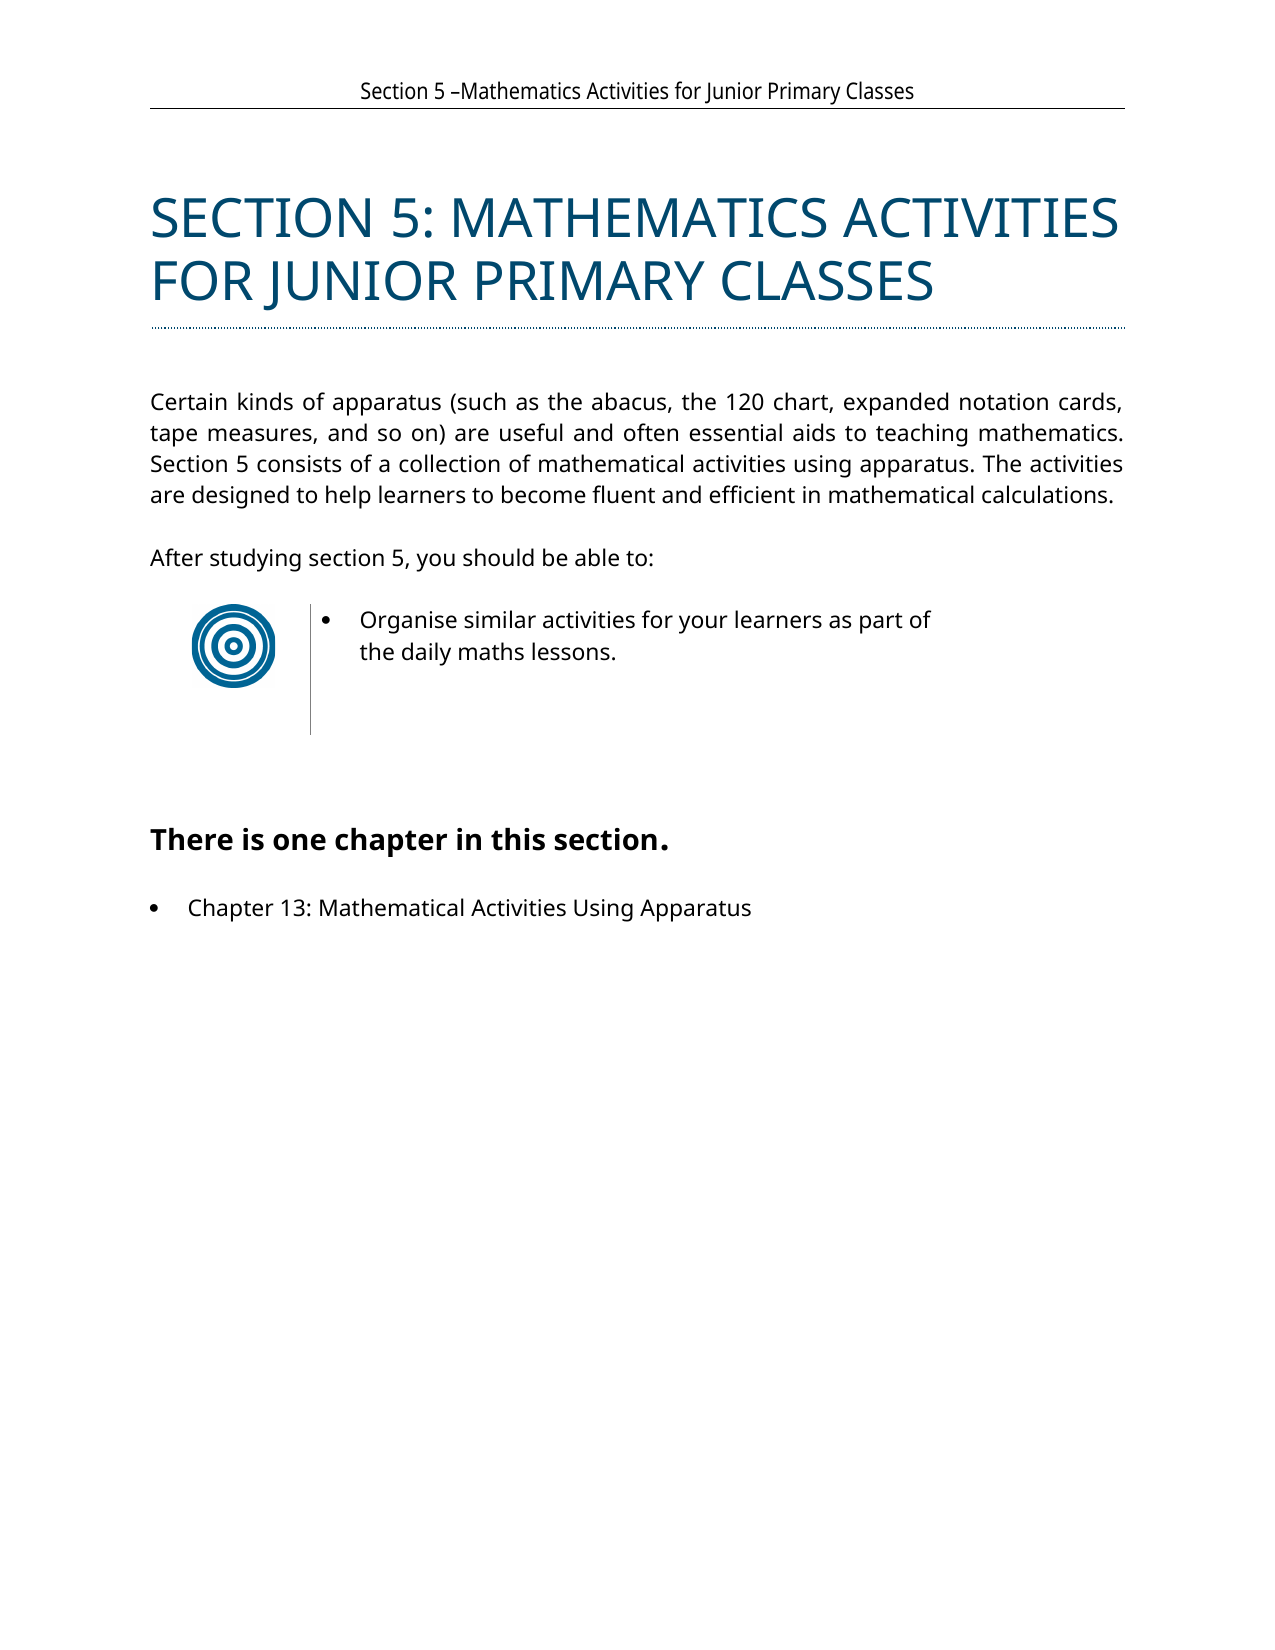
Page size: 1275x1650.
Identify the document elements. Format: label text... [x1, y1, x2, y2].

picture [205, 618, 262, 674]
picture [191, 655, 223, 688]
subtitle SECTION 5: MATHEMATICS ACTIVITIES FOR JUNIOR PRIMARY CLASSES [150, 187, 1125, 329]
list Chapter 13: Mathematical Activities Using Apparatus [150, 892, 1125, 923]
table_header Organise similar activities for your learners as part of the daily maths lessons. [311, 604, 977, 735]
picture [191, 604, 224, 637]
text After studying section 5, you should be able to: [150, 542, 1125, 573]
picture [244, 657, 276, 688]
text Certain kinds of apparatus (such as the abacus, the 120 chart, expanded notation cards, tape measures, and so on) are useful and often essential aids to teaching mathematics. Section 5 consists of a collection of mathematical activities using apparatus. The activities are designed to help learners to become fluent and efficient in mathematical calculations. [150, 385, 1125, 510]
picture [243, 604, 276, 636]
table_header [156, 604, 310, 735]
text There is one chapter in this section. [150, 813, 1125, 861]
